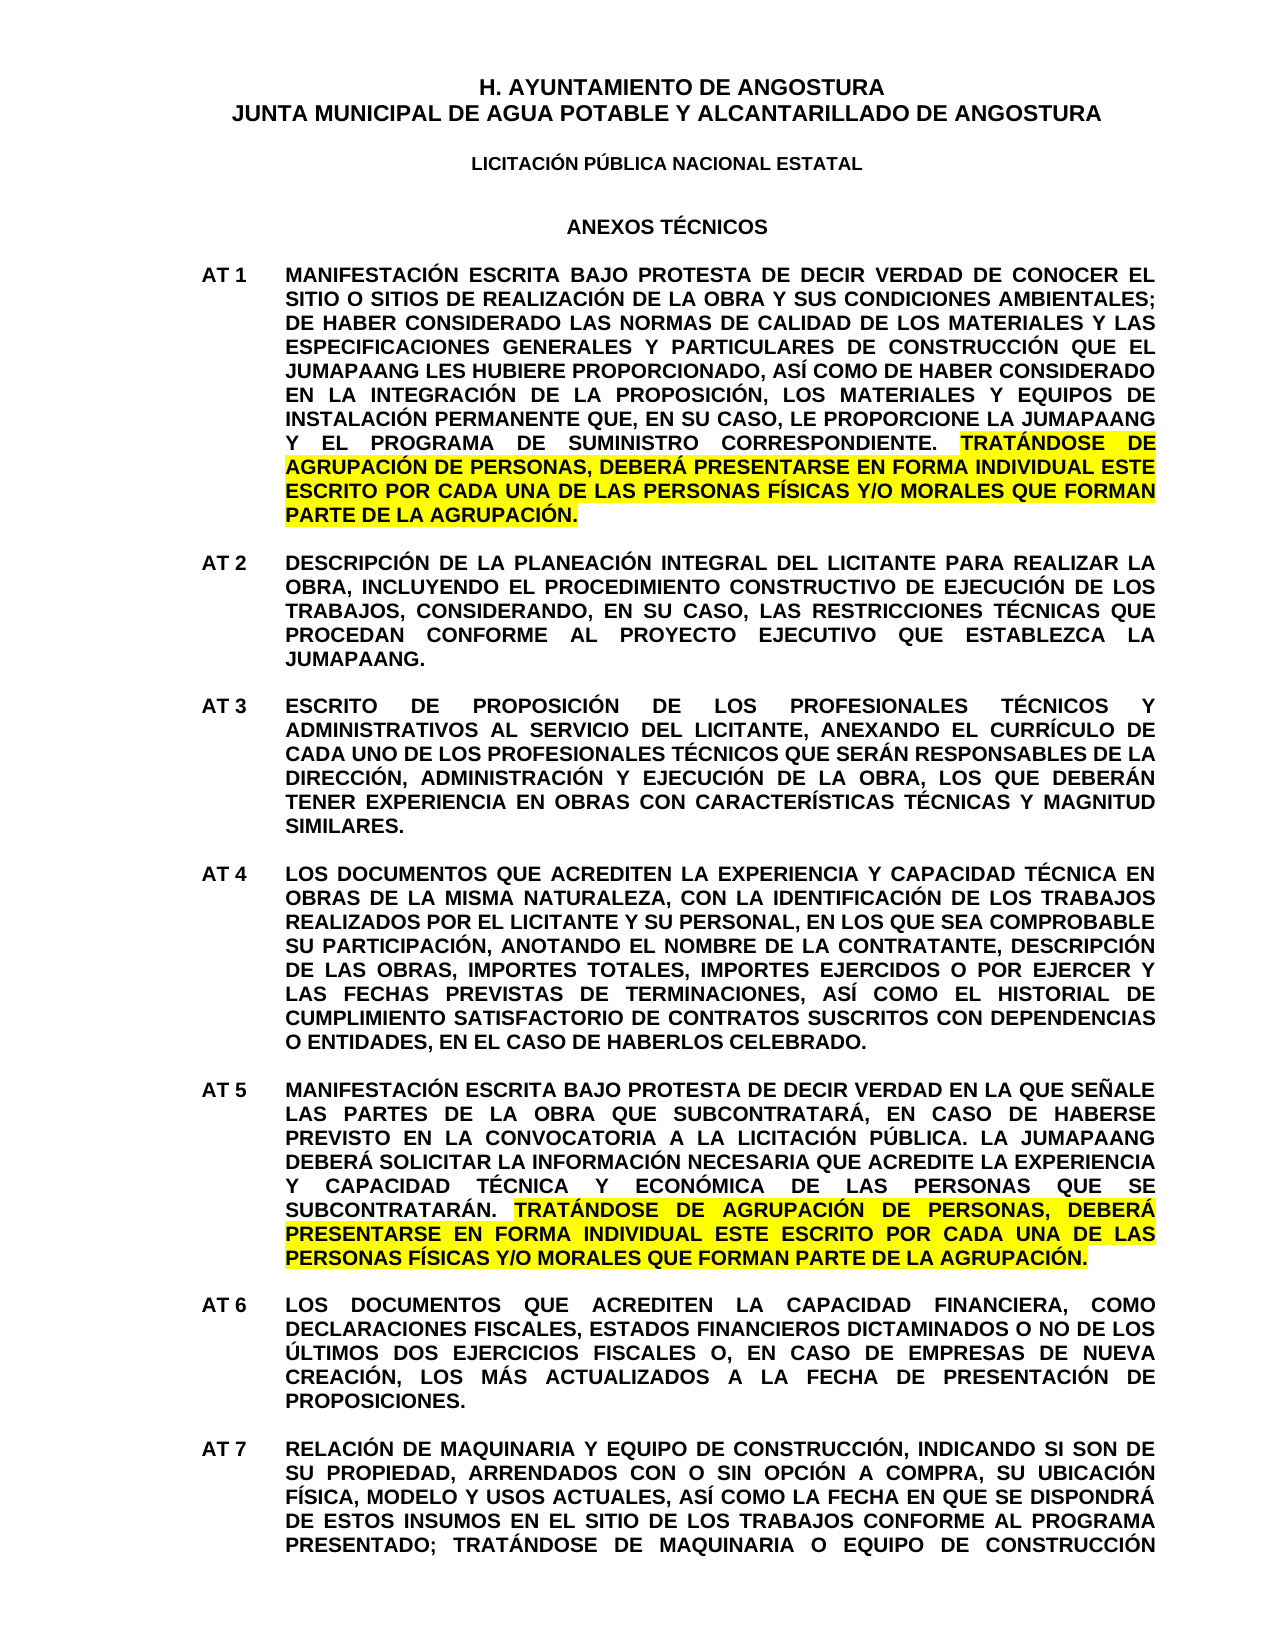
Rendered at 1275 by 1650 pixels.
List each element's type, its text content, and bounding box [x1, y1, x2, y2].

table_cell ESCRITO DE PROPOSICIÓN DE LOS PROFESIONALES TÉCNICOS Y ADMINISTRATIVOS AL SERVICIO DEL LICITANTE, ANEXANDO EL CURRÍCULO DE CADA UNO DE LOS PROFESIONALES TÉCNICOS QUE SERÁN RESPONSABLES DE LA DIRECCIÓN, ADMINISTRACIÓN Y EJECUCIÓN DE LA OBRA, LOS QUE DEBERÁN TENER EXPERIENCIA EN OBRAS CON CARACTERÍSTICAS TÉCNICAS Y MAGNITUD SIMILARES. [278, 694, 1164, 862]
table_cell AT 4 [170, 862, 278, 1078]
table_cell MANIFESTACIÓN ESCRITA BAJO PROTESTA DE DECIR VERDAD EN LA QUE SEÑALE LAS PARTES DE LA OBRA QUE SUBCONTRATARÁ, EN CASO DE HABERSE PREVISTO EN LA CONVOCATORIA A LA LICITACIÓN PÚBLICA. LA JUMAPAANG DEBERÁ SOLICITAR LA INFORMACIÓN NECESARIA QUE ACREDITE LA EXPERIENCIA Y CAPACIDAD TÉCNICA Y ECONÓMICA DE LAS PERSONAS QUE SE SUBCONTRATARÁN. TRATÁNDOSE DE AGRUPACIÓN DE PERSONAS, DEBERÁ PRESENTARSE EN FORMA INDIVIDUAL ESTE ESCRITO POR CADA UNA DE LAS PERSONAS FÍSICAS Y/O MORALES QUE FORMAN PARTE DE LA AGRUPACIÓN. [278, 1078, 1164, 1293]
table_cell LOS DOCUMENTOS QUE ACREDITEN LA CAPACIDAD FINANCIERA, COMO DECLARACIONES FISCALES, ESTADOS FINANCIEROS DICTAMINADOS O NO DE LOS ÚLTIMOS DOS EJERCICIOS FISCALES O, EN CASO DE EMPRESAS DE NUEVA CREACIÓN, LOS MÁS ACTUALIZADOS A LA FECHA DE PRESENTACIÓN DE PROPOSICIONES. [278, 1293, 1164, 1437]
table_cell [278, 1437, 1164, 1557]
table_cell AT 6 [170, 1293, 278, 1437]
table_cell DESCRIPCIÓN DE LA PLANEACIÓN INTEGRAL DEL LICITANTE PARA REALIZAR LA OBRA, INCLUYENDO EL PROCEDIMIENTO CONSTRUCTIVO DE EJECUCIÓN DE LOS TRABAJOS, CONSIDERANDO, EN SU CASO, LAS RESTRICCIONES TÉCNICAS QUE PROCEDAN CONFORME AL PROYECTO EJECUTIVO QUE ESTABLEZCA LA JUMAPAANG. [278, 551, 1164, 694]
table_cell AT 5 [170, 1078, 278, 1293]
text ANEXOS TÉCNICOS [177, 215, 1157, 239]
table_header MANIFESTACIÓN ESCRITA BAJO PROTESTA DE DECIR VERDAD DE CONOCER EL SITIO O SITIOS DE REALIZACIÓN DE LA OBRA Y SUS CONDICIONES AMBIENTALES; DE HABER CONSIDERADO LAS NORMAS DE CALIDAD DE LOS MATERIALES Y LAS ESPECIFICACIONES GENERALES Y PARTICULARES DE CONSTRUCCIÓN QUE EL JUMAPAANG LES HUBIERE PROPORCIONADO, ASÍ COMO DE HABER CONSIDERADO EN LA INTEGRACIÓN DE LA PROPOSICIÓN, LOS MATERIALES Y EQUIPOS DE INSTALACIÓN PERMANENTE QUE, EN SU CASO, LE PROPORCIONE LA JUMAPAANG Y EL PROGRAMA DE SUMINISTRO CORRESPONDIENTE. TRATÁNDOSE DE AGRUPACIÓN DE PERSONAS, DEBERÁ PRESENTARSE EN FORMA INDIVIDUAL ESTE ESCRITO POR CADA UNA DE LAS PERSONAS FÍSICAS Y/O MORALES QUE FORMAN PARTE DE LA AGRUPACIÓN. [278, 263, 1164, 551]
table_cell AT 3 [170, 694, 278, 862]
table_header AT 1 [170, 263, 278, 551]
table_cell AT 2 [170, 551, 278, 694]
table_cell LOS DOCUMENTOS QUE ACREDITEN LA EXPERIENCIA Y CAPACIDAD TÉCNICA EN OBRAS DE LA MISMA NATURALEZA, CON LA IDENTIFICACIÓN DE LOS TRABAJOS REALIZADOS POR EL LICITANTE Y SU PERSONAL, EN LOS QUE SEA COMPROBABLE SU PARTICIPACIÓN, ANOTANDO EL NOMBRE DE LA CONTRATANTE, DESCRIPCIÓN DE LAS OBRAS, IMPORTES TOTALES, IMPORTES EJERCIDOS O POR EJERCER Y LAS FECHAS PREVISTAS DE TERMINACIONES, ASÍ COMO EL HISTORIAL DE CUMPLIMIENTO SATISFACTORIO DE CONTRATOS SUSCRITOS CON DEPENDENCIAS O ENTIDADES, EN EL CASO DE HABERLOS CELEBRADO. [278, 862, 1164, 1078]
table_cell AT 7 [170, 1437, 278, 1557]
